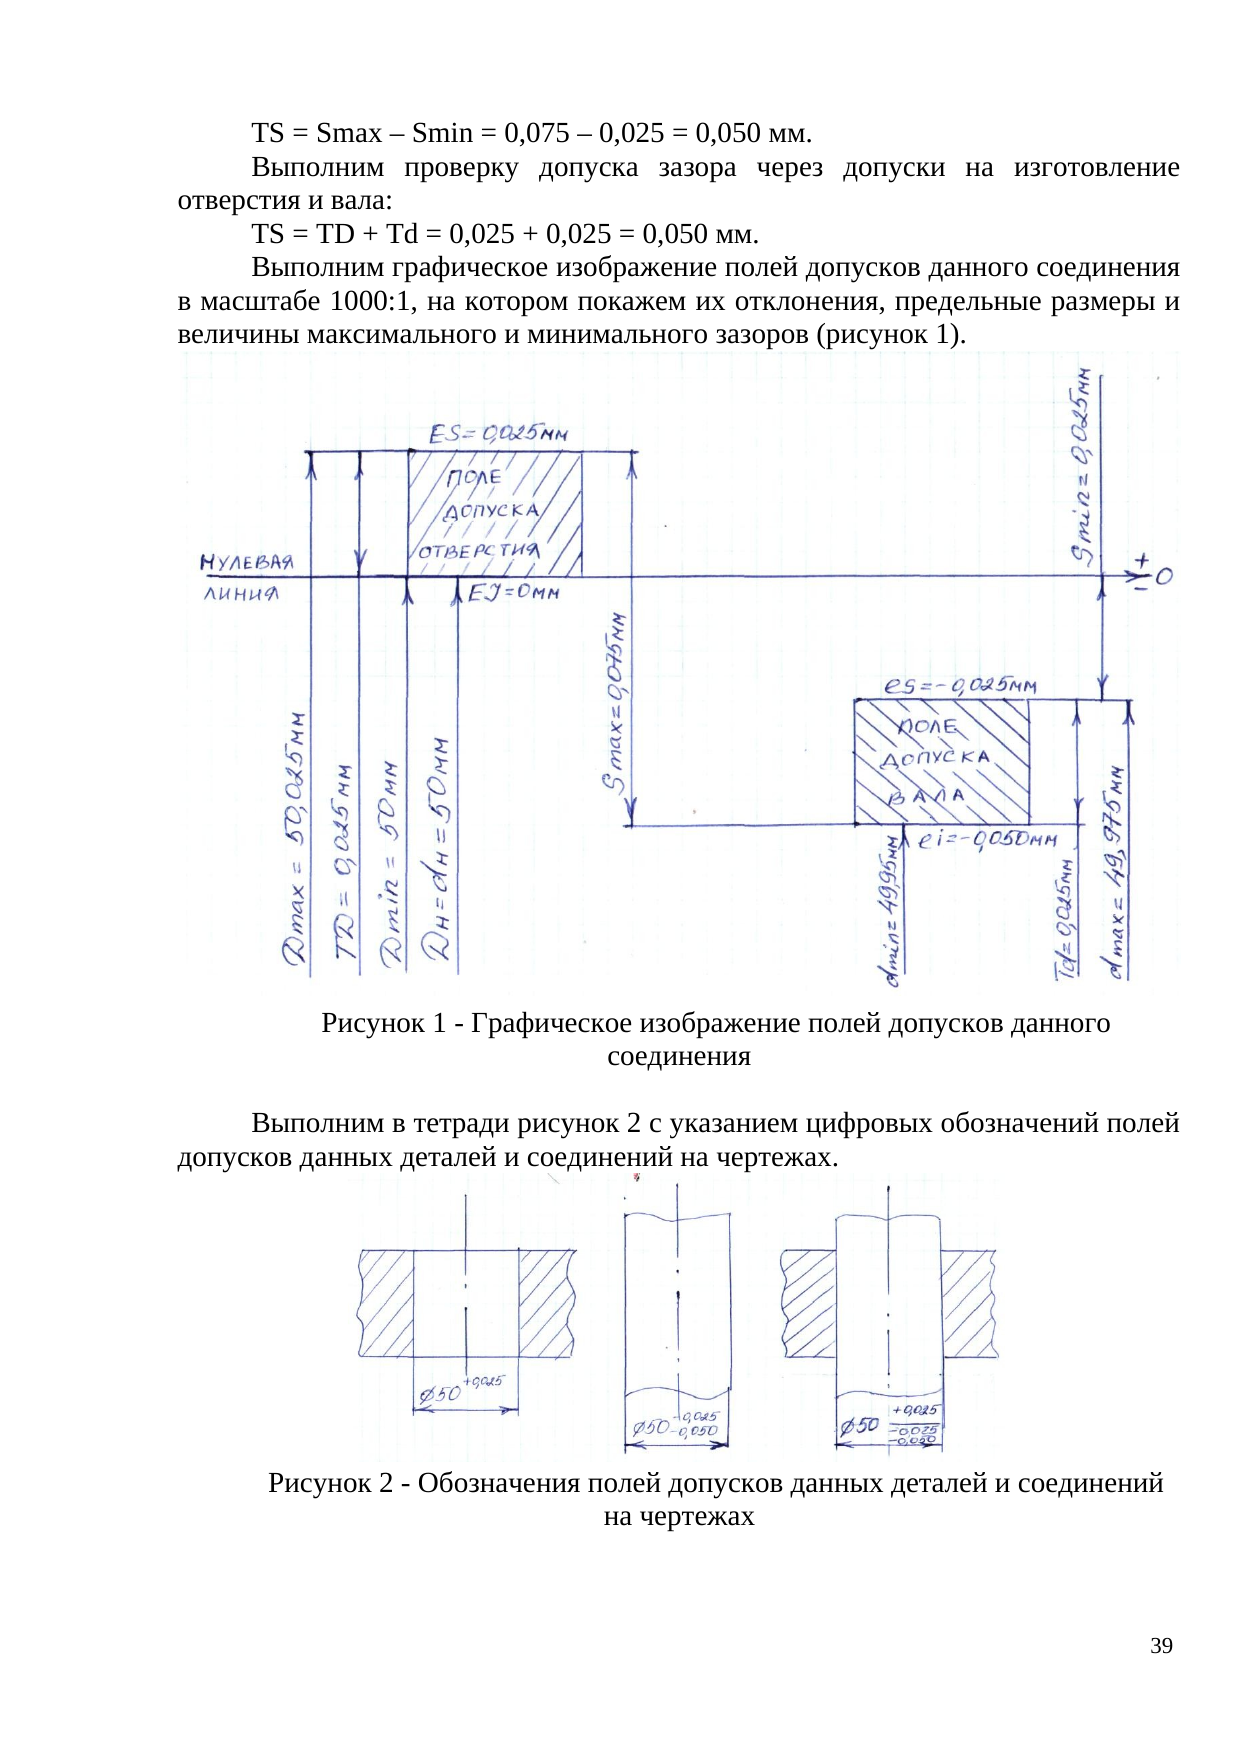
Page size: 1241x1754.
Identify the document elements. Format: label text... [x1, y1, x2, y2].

text TS = TD + Td = 0,025 + 0,025 = 0,050 мм. [251, 216, 1240, 249]
text TS = Smax – Smin = 0,075 – 0,025 = 0,050 мм. [251, 115, 1240, 149]
text Выполним в тетради рисунок 2 с указанием цифровых обозначений полей допусков данных деталей и соединений на чертежах. [177, 1105, 1181, 1172]
text Рисунок 2 - Обозначения полей допусков данных деталей и соединений [237, 1465, 1196, 1498]
picture [347, 1173, 1005, 1462]
text соединения [237, 1038, 1122, 1072]
text Выполним проверку допуска зазора через допуски на изготовление отверстия и вала: [177, 149, 1181, 216]
text на чертежах [237, 1498, 1122, 1532]
picture [180, 351, 1182, 996]
text Выполним графическое изображение полей допусков данного соединения в масштабе 1000:1, на котором покажем их отклонения, предельные размеры и величины максимального и минимального зазоров (рисунок 1). [177, 249, 1181, 350]
text Рисунок 1 - Графическое изображение полей допусков данного [237, 1005, 1196, 1038]
